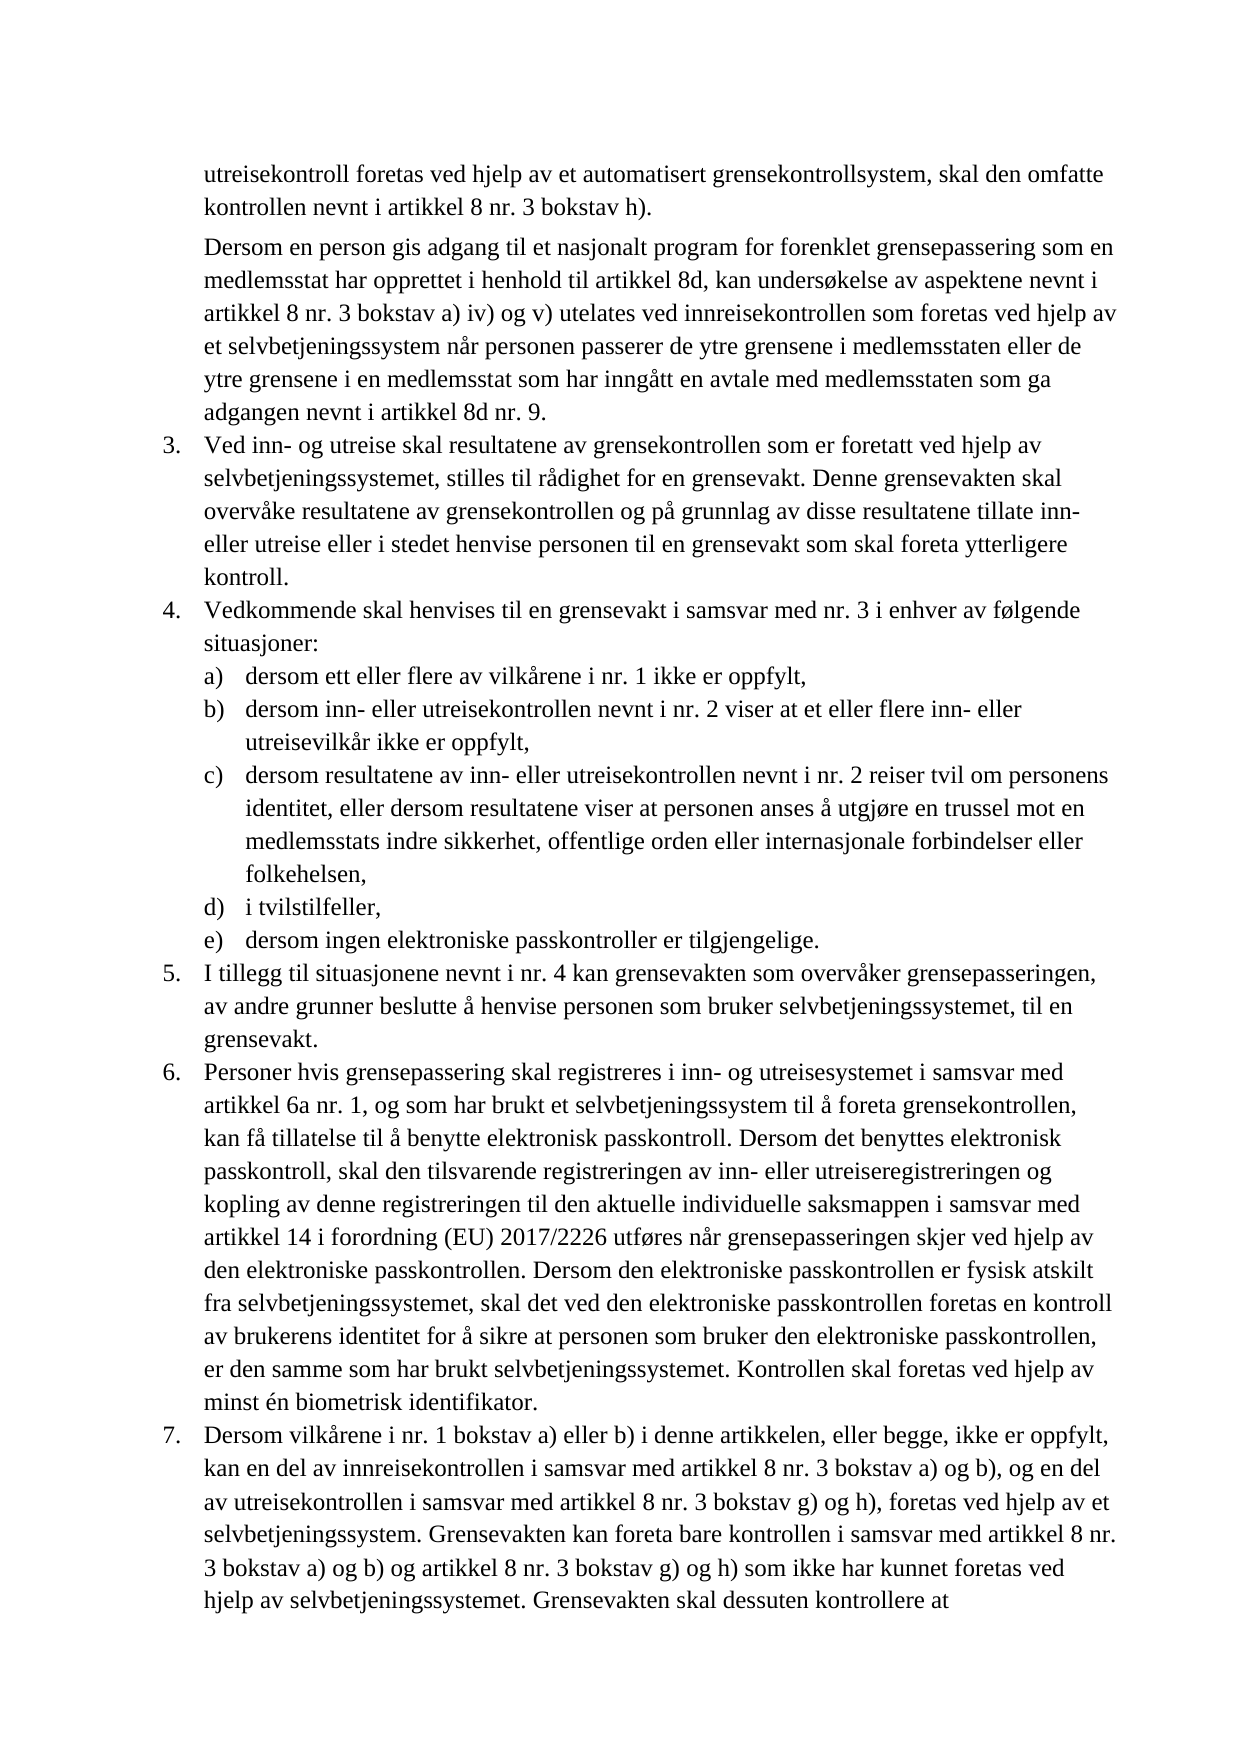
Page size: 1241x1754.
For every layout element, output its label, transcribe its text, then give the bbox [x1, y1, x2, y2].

list e) dersom ingen elektroniske passkontroller er tilgjengelige. [204, 925, 1119, 954]
list d) i tvilstilfeller, [204, 892, 1119, 921]
list a) dersom ett eller flere av vilkårene i nr. 1 ikke er oppfylt, [204, 661, 1119, 690]
list 5. I tillegg til situasjonene nevnt i nr. 4 kan grensevakten som overvåker grensepasseringen, av andre grunner beslutte å henvise personen som bruker selvbetjeningssystemet, til en grensevakt. [162, 958, 1119, 1053]
list b) dersom inn- eller utreisekontrollen nevnt i nr. 2 viser at et eller flere inn- eller utreisevilkår ikke er oppfylt, [204, 694, 1119, 756]
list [162, 159, 1119, 221]
list 4. Vedkommende skal henvises til en grensevakt i samsvar med nr. 3 i enhver av følgende situasjoner: [162, 595, 1119, 657]
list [162, 1421, 1119, 1614]
list c) dersom resultatene av inn- eller utreisekontrollen nevnt i nr. 2 reiser tvil om personens identitet, eller dersom resultatene viser at personen anses å utgjøre en trussel mot en medlemsstats indre sikkerhet, offentlige orden eller internasjonale forbindelser eller folkehelsen, [204, 760, 1119, 888]
list Dersom en person gis adgang til et nasjonalt program for forenklet grensepassering som en medlemsstat har opprettet i henhold til artikkel 8d, kan undersøkelse av aspektene nevnt i artikkel 8 nr. 3 bokstav a) iv) og v) utelates ved innreisekontrollen som foretas ved hjelp av et selvbetjeningssystem når personen passerer de ytre grensene i medlemsstaten eller de ytre grensene i en medlemsstat som har inngått en avtale med medlemsstaten som ga adgangen nevnt i artikkel 8d nr. 9. [204, 232, 1119, 426]
list 3. Ved inn- og utreise skal resultatene av grensekontrollen som er foretatt ved hjelp av selvbetjeningssystemet, stilles til rådighet for en grensevakt. Denne grensevakten skal overvåke resultatene av grensekontrollen og på grunnlag av disse resultatene tillate inn- eller utreise eller i stedet henvise personen til en grensevakt som skal foreta ytterligere kontroll. [162, 430, 1119, 591]
list 6. Personer hvis grensepassering skal registreres i inn- og utreisesystemet i samsvar med artikkel 6a nr. 1, og som har brukt et selvbetjeningssystem til å foreta grensekontrollen, kan få tillatelse til å benytte elektronisk passkontroll. Dersom det benyttes elektronisk passkontroll, skal den tilsvarende registreringen av inn- eller utreiseregistreringen og kopling av denne registreringen til den aktuelle individuelle saksmappen i samsvar med artikkel 14 i forordning (EU) 2017/2226 utføres når grensepasseringen skjer ved hjelp av den elektroniske passkontrollen. Dersom den elektroniske passkontrollen er fysisk atskilt fra selvbetjeningssystemet, skal det ved den elektroniske passkontrollen foretas en kontroll av brukerens identitet for å sikre at personen som bruker den elektroniske passkontrollen, er den samme som har brukt selvbetjeningssystemet. Kontrollen skal foretas ved hjelp av minst én biometrisk identifikator. [162, 1057, 1119, 1416]
